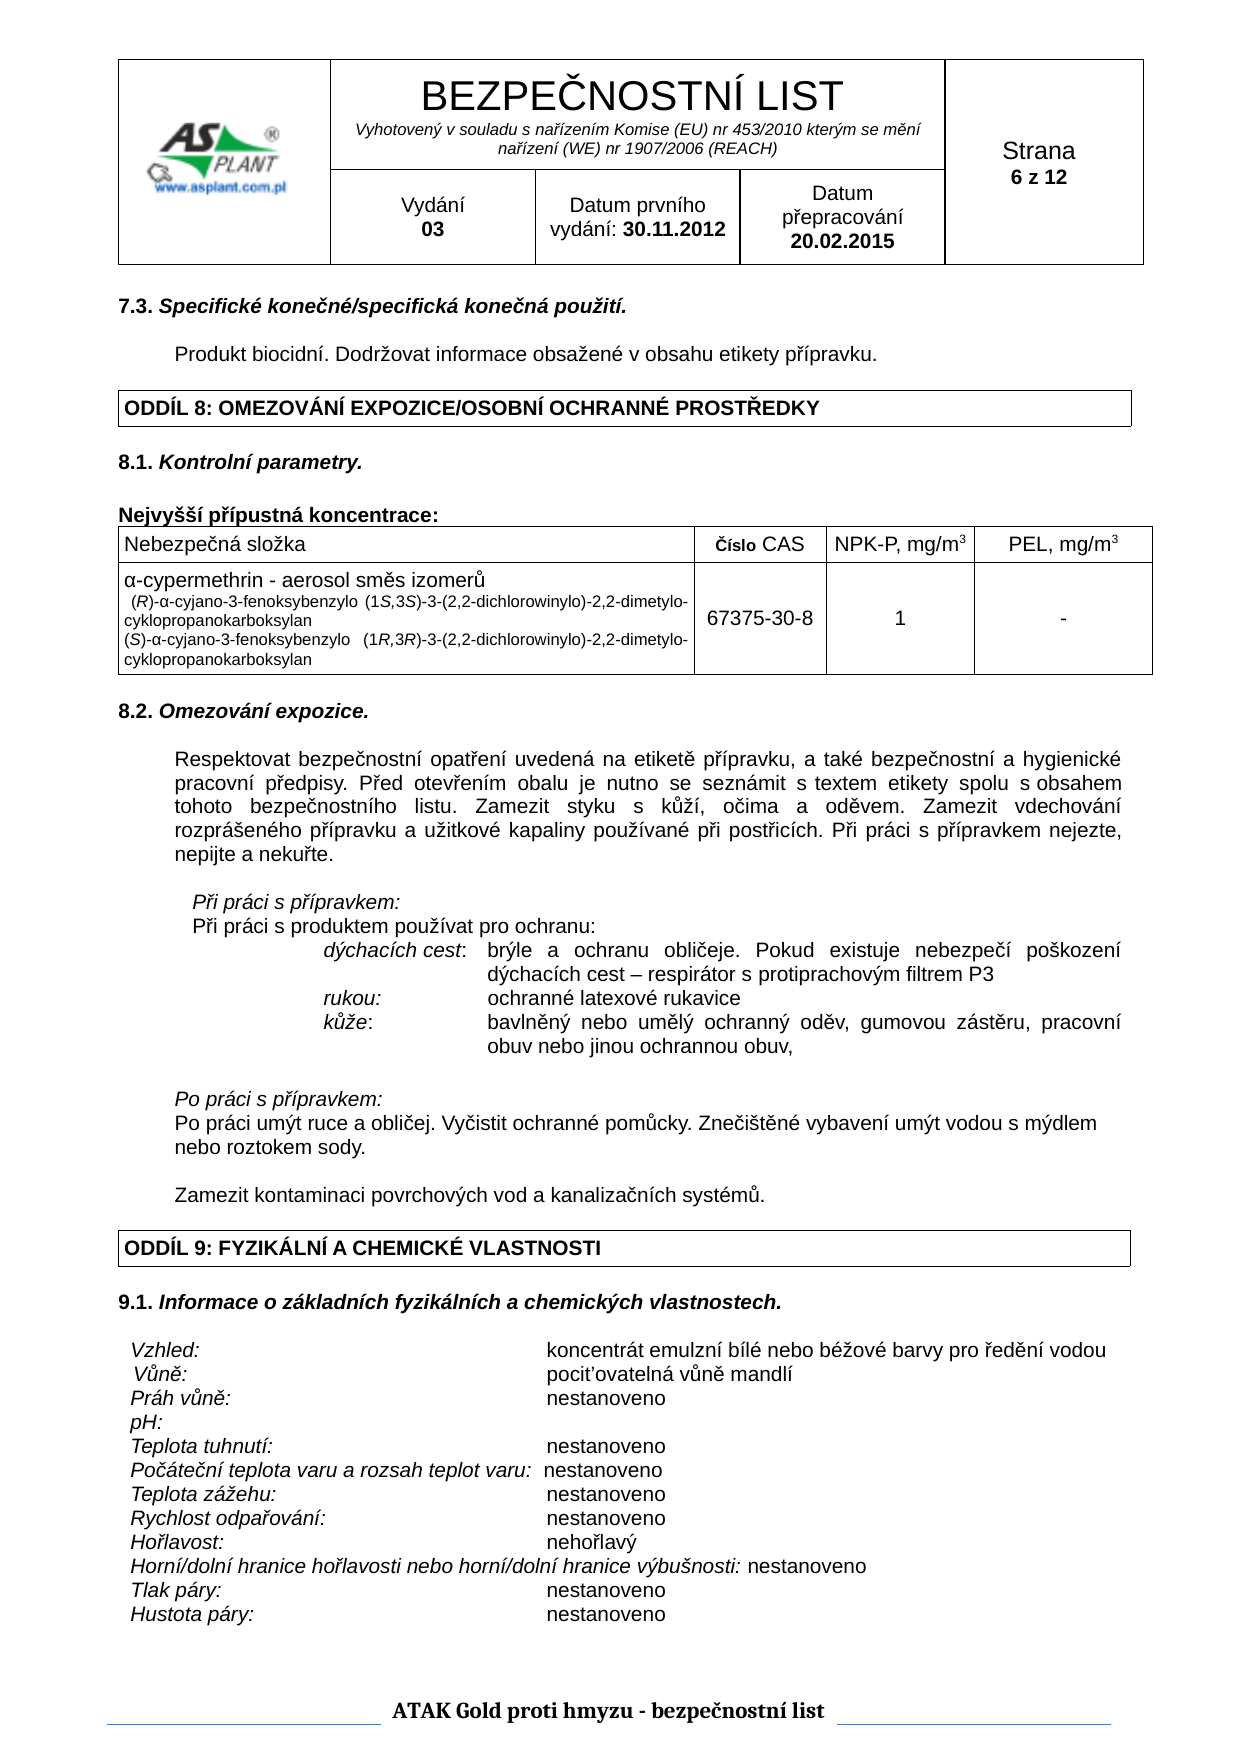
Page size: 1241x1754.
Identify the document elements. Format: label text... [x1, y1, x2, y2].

text Hořlavost: nehořlavý [130, 1530, 1122, 1554]
text Práh vůně: nestanoveno [130, 1386, 1122, 1410]
text Vzhled: koncentrát emulzní bílé nebo béžové barvy pro ředění vodou [130, 1338, 1122, 1362]
text 8.1. Kontrolní parametry. [118, 450, 1122, 474]
table_header Nebezpečná složka [119, 527, 694, 562]
text kůže: bavlněný nebo umělý ochranný oděv, gumovou zástěru, pracovní obuv nebo jinou ochrannou obuv, [118, 1010, 1122, 1058]
table_header NPK-P, mg/m3 [827, 527, 974, 562]
table_header ODDÍL 9: FYZIKÁLNÍ A CHEMICKÉ VLASTNOSTI [119, 1231, 1130, 1266]
text Po práci umýt ruce a obličej. Vyčistit ochranné pomůcky. Znečištěné vybavení umýt vodou s mýdlem [174, 1111, 1122, 1134]
text Rychlost odpařování: nestanoveno [130, 1506, 1122, 1530]
text Při práci s přípravkem: [118, 890, 1122, 914]
text Teplota tuhnutí: nestanoveno [130, 1434, 1122, 1458]
text pH: [130, 1410, 1122, 1434]
text Počáteční teplota varu a rozsah teplot varu: nestanoveno [130, 1458, 1122, 1482]
table_header PEL, mg/m3 [975, 527, 1152, 562]
text 7.3. Specifické konečné/specifická konečná použití. [118, 294, 1122, 318]
text Po práci s přípravkem: [174, 1087, 1122, 1111]
text Při práci s produktem používat pro ochranu: [118, 914, 1122, 938]
table_cell 67375-30-8 [695, 563, 826, 674]
text Zamezit kontaminaci povrchových vod a kanalizačních systémů. [174, 1182, 1122, 1206]
table_cell - [975, 563, 1152, 674]
text Tlak páry: nestanoveno [130, 1578, 1122, 1602]
table_header ODDÍL 8: OMEZOVÁNÍ EXPOZICE/OSOBNÍ OCHRANNÉ PROSTŘEDKY [119, 391, 1131, 426]
text nebo roztokem sody. [174, 1134, 1122, 1158]
text rukou: ochranné latexové rukavice [118, 986, 1122, 1010]
text Produkt biocidní. Dodržovat informace obsažené v obsahu etikety přípravku. [174, 342, 1122, 366]
text dýchacích cest: brýle a ochranu obličeje. Pokud existuje nebezpečí poškození dýchacích cest – respirátor s protiprachovým filtrem P3 [118, 938, 1122, 986]
table_cell 1 [827, 563, 974, 674]
text Vůně: pocit’ovatelná vůně mandlí [133, 1362, 1122, 1386]
text Nejvyšší přípustná koncentrace: [118, 502, 1122, 526]
text Respektovat bezpečnostní opatření uvedená na etiketě přípravku, a také bezpečnostní a hygienické pracovní předpisy. Před otevřením obalu je nutno se seznámit s textem etikety spolu s obsahem tohoto bezpečnostního listu. Zamezit styku s kůží, očima a oděvem. Zamezit vdechování rozprášeného přípravku a užitkové kapaliny používané při postřicích. Při práci s přípravkem nejezte, nepijte a nekuřte. [174, 746, 1122, 866]
text 9.1. Informace o základních fyzikálních a chemických vlastnostech. [118, 1290, 1122, 1314]
table_header Číslo CAS [695, 527, 826, 562]
table_cell α-cypermethrin - aerosol směs izomerů (R)-α-cyjano-3-fenoksybenzylo (1S,3S)-3-(2,2-dichlorowinylo)-2,2-dimetylo-cyklopropanokarboksylan (S)-α-cyjano-3-fenoksybenzylo (1R,3R)-3-(2,2-dichlorowinylo)-2,2-dimetylo-cyklopropanokarboksylan [119, 563, 694, 674]
text Teplota zážehu: nestanoveno [130, 1482, 1122, 1506]
text Horní/dolní hranice hořlavosti nebo horní/dolní hranice výbušnosti: nestanoveno [130, 1554, 1122, 1578]
text 8.2. Omezování expozice. [118, 698, 1122, 722]
text Hustota páry: nestanoveno [130, 1602, 1122, 1626]
